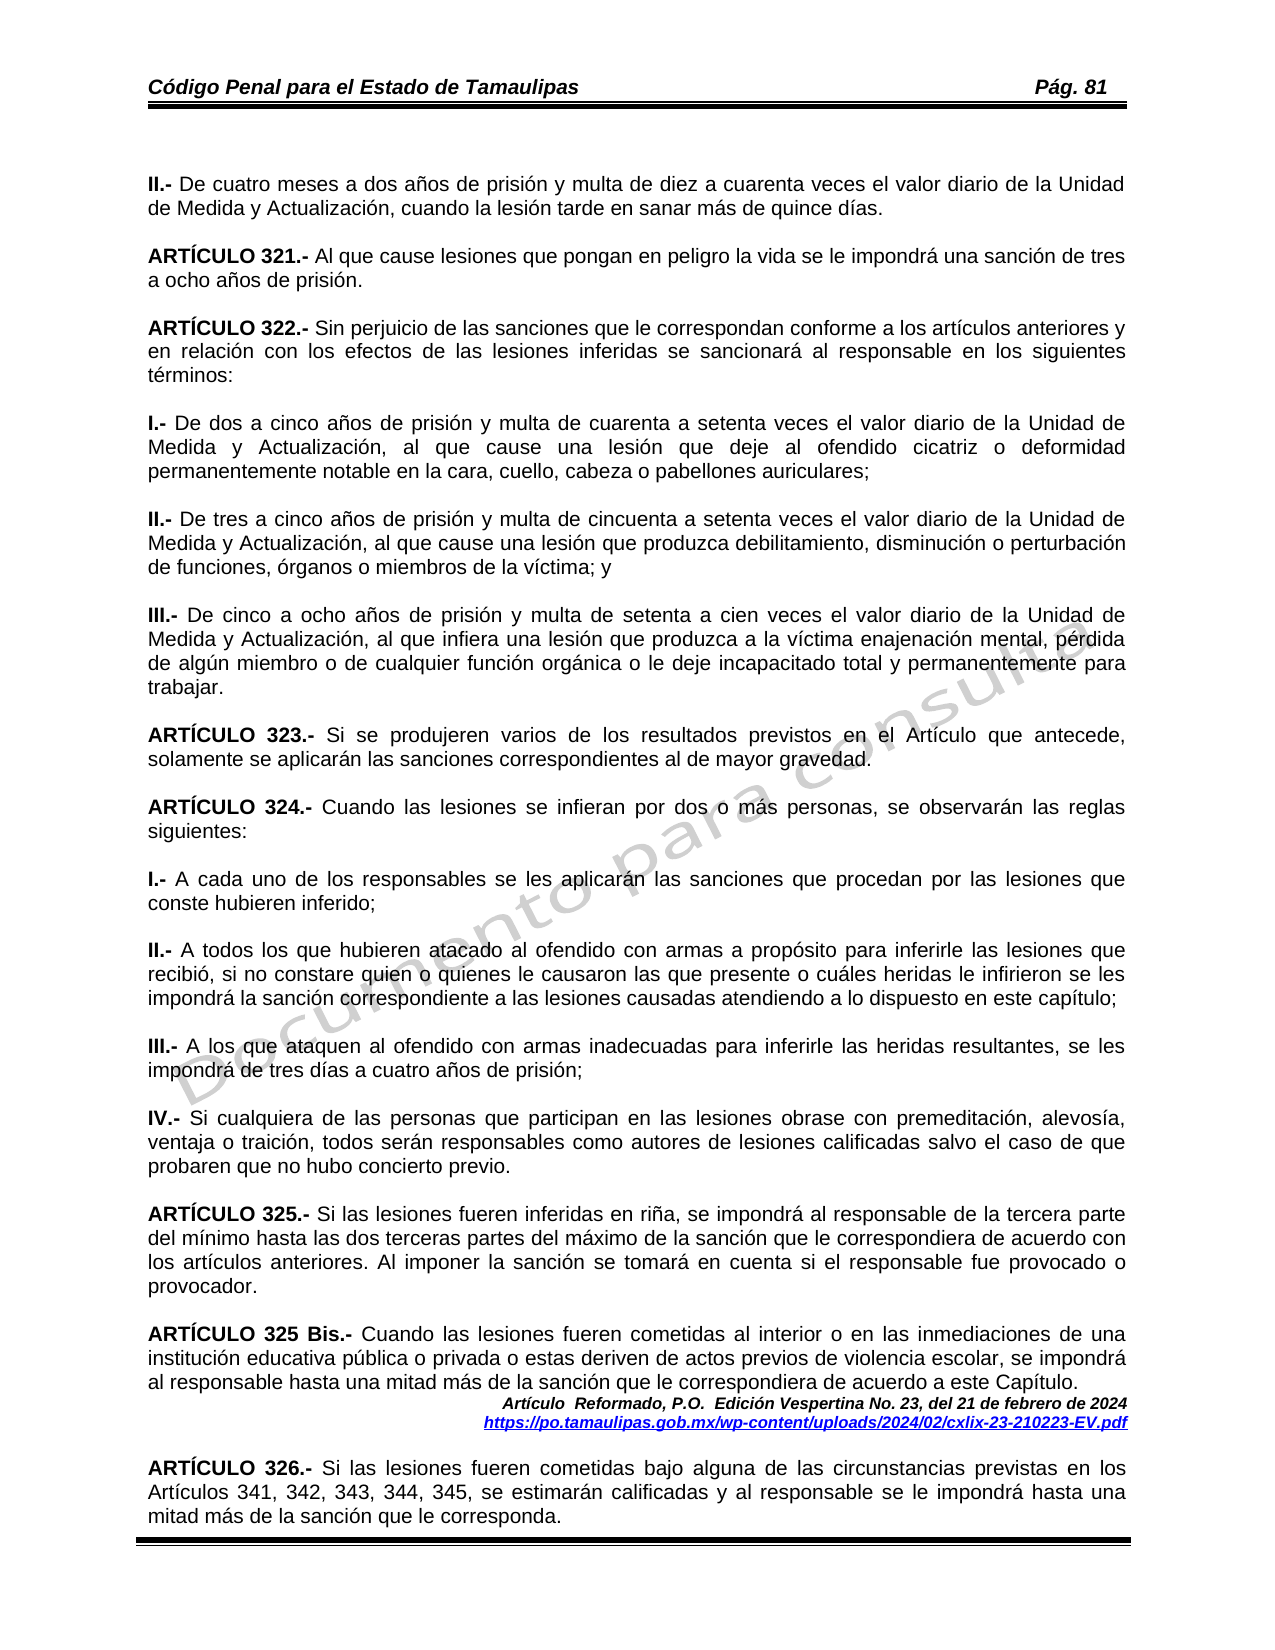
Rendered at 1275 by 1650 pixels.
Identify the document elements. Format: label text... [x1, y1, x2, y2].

list https://po.tamaulipas.gob.mx/wp-content/uploads/2024/02/cxlix-23-210223-EV.pdf [252, 1413, 1127, 1432]
text II.- De cuatro meses a dos años de prisión y multa de diez a cuarenta veces el valor diario de la Unidad de Medida y Actualización, cuando la lesión tarde en sanar más de quince días. [148, 172, 1127, 219]
text II.- A todos los que hubieren atacado al ofendido con armas a propósito para inferirle las lesiones que recibió, si no constare quien o quienes le causaron las que presente o cuáles heridas le infirieron se les impondrá la sanción correspondiente a las lesiones causadas atendiendo a lo dispuesto en este capítulo; [148, 938, 1127, 1010]
text ARTÍCULO 325 Bis.- Cuando las lesiones fueren cometidas al interior o en las inmediaciones de una institución educativa pública o privada o estas deriven de actos previos de violencia escolar, se impondrá al responsable hasta una mitad más de la sanción que le correspondiera de acuerdo a este Capítulo. [148, 1322, 1127, 1393]
text ARTÍCULO 324.- Cuando las lesiones se infieran por dos o más personas, se observarán las reglas siguientes: [148, 794, 1127, 842]
text ARTÍCULO 326.- Si las lesiones fueren cometidas bajo alguna de las circunstancias previstas en los Artículos 341, 342, 343, 344, 345, se estimarán calificadas y al responsable se le impondrá hasta una mitad más de la sanción que le corresponda. [148, 1456, 1127, 1528]
text ARTÍCULO 321.- Al que cause lesiones que pongan en peligro la vida se le impondrá una sanción de tres a ocho años de prisión. [148, 243, 1127, 291]
text III.- De cinco a ocho años de prisión y multa de setenta a cien veces el valor diario de la Unidad de Medida y Actualización, al que infiera una lesión que produzca a la víctima enajenación mental, pérdida de algún miembro o de cualquier función orgánica o le deje incapacitado total y permanentemente para trabajar. [148, 603, 1127, 699]
text III.- A los que ataquen al ofendido con armas inadecuadas para inferirle las heridas resultantes, se les impondrá de tres días a cuatro años de prisión; [148, 1034, 1127, 1082]
text IV.- Si cualquiera de las personas que participan en las lesiones obrase con premeditación, alevosía, ventaja o traición, todos serán responsables como autores de lesiones calificadas salvo el caso de que probaren que no hubo concierto previo. [148, 1106, 1127, 1178]
text I.- De dos a cinco años de prisión y multa de cuarenta a setenta veces el valor diario de la Unidad de Medida y Actualización, al que cause una lesión que deje al ofendido cicatriz o deformidad permanentemente notable en la cara, cuello, cabeza o pabellones auriculares; [148, 411, 1127, 483]
text II.- De tres a cinco años de prisión y multa de cincuenta a setenta veces el valor diario de la Unidad de Medida y Actualización, al que cause una lesión que produzca debilitamiento, disminución o perturbación de funciones, órganos o miembros de la víctima; y [148, 507, 1127, 579]
text ARTÍCULO 322.- Sin perjuicio de las sanciones que le correspondan conforme a los artículos anteriores y en relación con los efectos de las lesiones inferidas se sancionará al responsable en los siguientes términos: [148, 315, 1127, 387]
list Artículo Reformado, P.O. Edición Vespertina No. 23, del 21 de febrero de 2024 [252, 1393, 1127, 1413]
text ARTÍCULO 323.- Si se produjeren varios de los resultados previstos en el Artículo que antecede, solamente se aplicarán las sanciones correspondientes al de mayor gravedad. [148, 723, 1127, 771]
text ARTÍCULO 325.- Si las lesiones fueren inferidas en riña, se impondrá al responsable de la tercera parte del mínimo hasta las dos terceras partes del máximo de la sanción que le correspondiera de acuerdo con los artículos anteriores. Al imponer la sanción se tomará en cuenta si el responsable fue provocado o provocador. [148, 1202, 1127, 1298]
text I.- A cada uno de los responsables se les aplicarán las sanciones que procedan por las lesiones que conste hubieren inferido; [148, 866, 1127, 914]
